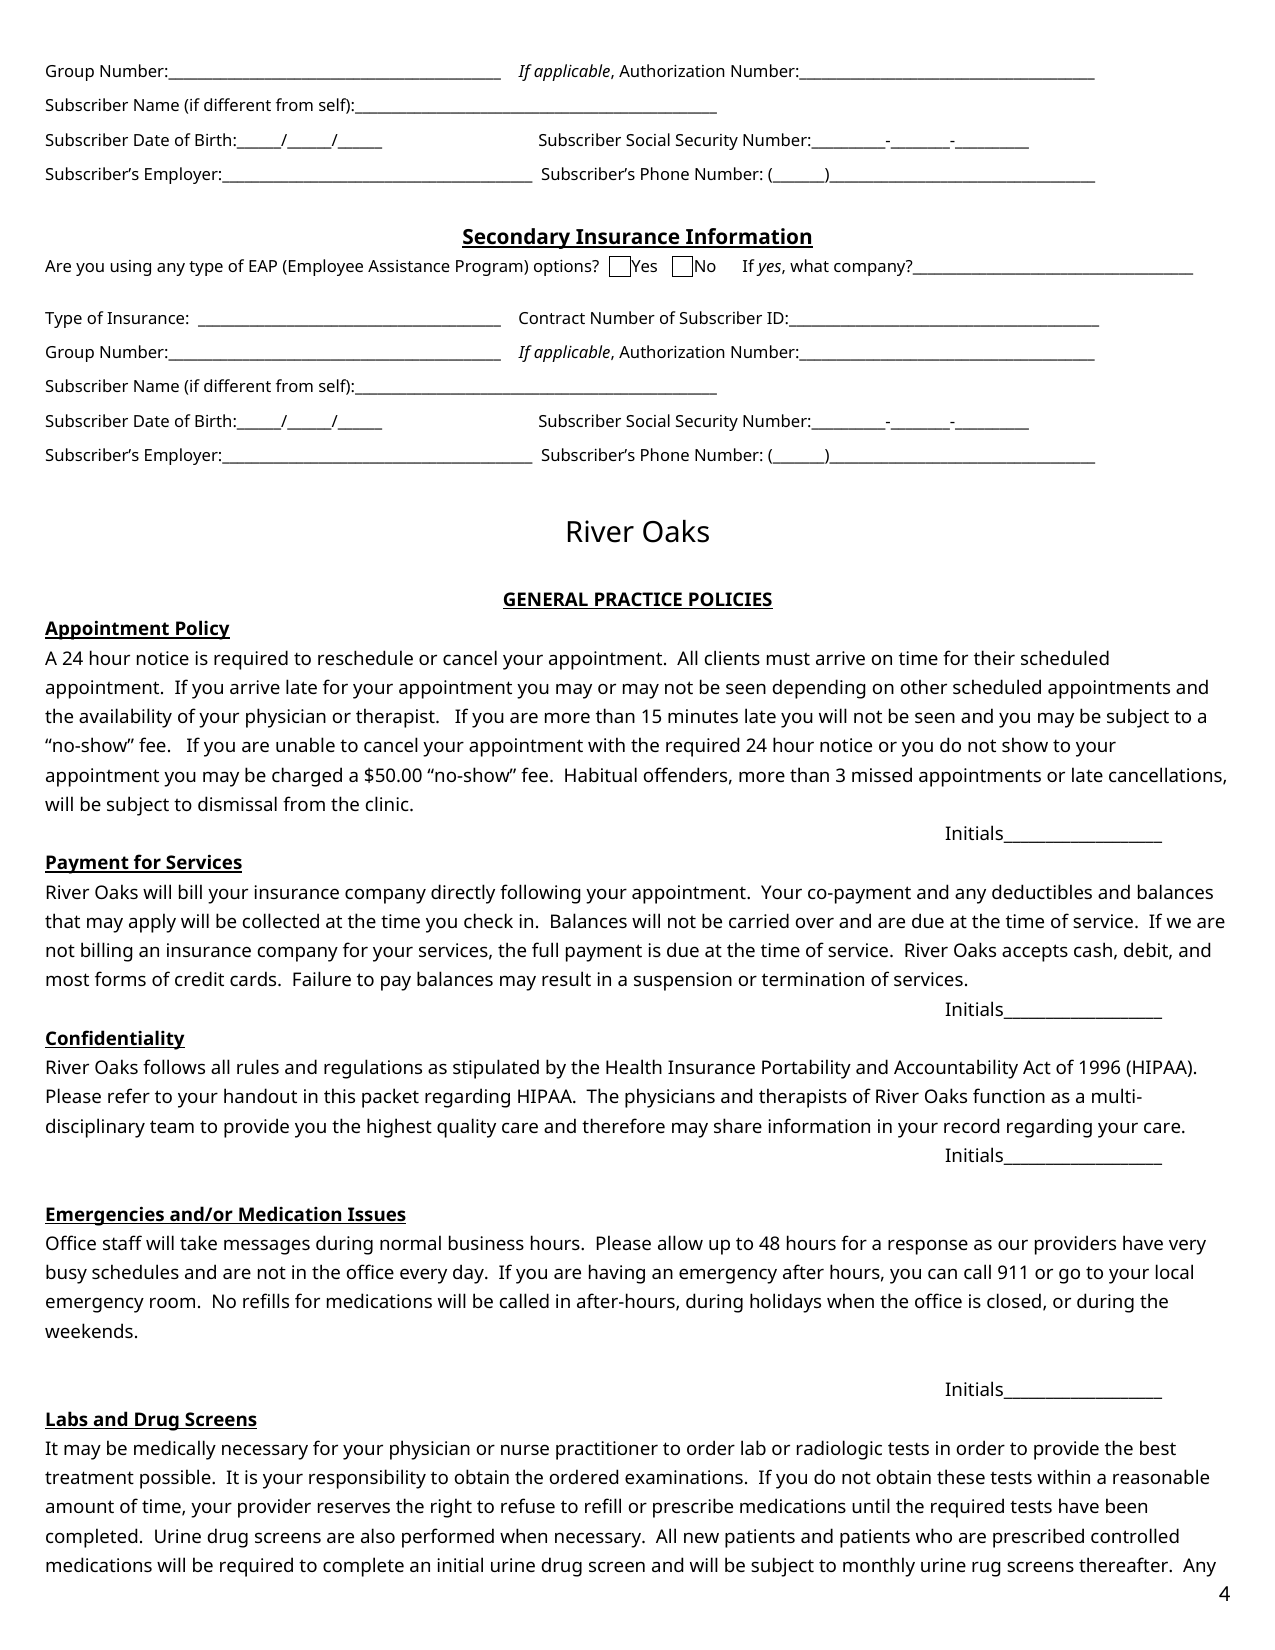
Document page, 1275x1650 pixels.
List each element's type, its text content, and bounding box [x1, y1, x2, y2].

text Initials___________________ [45, 1377, 1230, 1402]
text Appointment Policy [45, 616, 1230, 641]
text Subscriber Name (if different from self):_________________________________________________ [45, 94, 1230, 117]
text Group Number:_____________________________________________ If applicable, Authorization Number:________________________________________ [45, 60, 1230, 83]
text A 24 hour notice is required to reschedule or cancel your appointment. All clients must arrive on time for their scheduled appointment. If you arrive late for your appointment you may or may not be seen depending on other scheduled appointments and the availability of your physician or therapist. If you are more than 15 minutes late you will not be seen and you may be subject to a “no-show” fee. If you are unable to cancel your appointment with the required 24 hour notice or you do not show to your appointment you may be charged a $50.00 “no-show” fee. Habitual offenders, more than 3 missed appointments or late cancellations, will be subject to dismissal from the clinic. [45, 645, 1230, 817]
text Subscriber’s Employer:__________________________________________ Subscriber’s Phone Number: (_______)____________________________________ [45, 162, 1230, 185]
text Emergencies and/or Medication Issues [45, 1201, 1230, 1226]
text Type of Insurance: _________________________________________ Contract Number of Subscriber ID:__________________________________________ [45, 307, 1230, 330]
text River Oaks will bill your insurance company directly following your appointment. Your co-payment and any deductibles and balances that may apply will be collected at the time you check in. Balances will not be carried over and are due at the time of service. If we are not billing an insurance company for your services, the full payment is due at the time of service. River Oaks accepts cash, debit, and most forms of credit cards. Failure to pay balances may result in a suspension or termination of services. [45, 879, 1230, 992]
text Payment for Services [45, 850, 1230, 875]
text Subscriber’s Employer:__________________________________________ Subscriber’s Phone Number: (_______)____________________________________ [45, 443, 1230, 466]
text Labs and Drug Screens [45, 1406, 1230, 1431]
text Confidentiality [45, 1025, 1230, 1051]
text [45, 1435, 1230, 1578]
text Initials___________________ [45, 996, 1230, 1022]
text Office staff will take messages during normal business hours. Please allow up to 48 hours for a response as our providers have very busy schedules and are not in the office every day. If you are having an emergency after hours, you can call 911 or go to your local emergency room. No refills for medications will be called in after-hours, during holidays when the office is closed, or during the weekends. [45, 1230, 1230, 1343]
text River Oaks [45, 511, 1230, 551]
text Are you using any type of EAP (Employee Assistance Program) options? Yes No If yes, what company?______________________________________ [45, 255, 1230, 278]
text Subscriber Date of Birth:______/______/______ Subscriber Social Security Number:__________-________-__________ [45, 409, 1230, 432]
text Initials___________________ [45, 1142, 1230, 1168]
text Subscriber Date of Birth:______/______/______ Subscriber Social Security Number:__________-________-__________ [45, 128, 1230, 151]
text Group Number:_____________________________________________ If applicable, Authorization Number:________________________________________ [45, 341, 1230, 364]
text GENERAL PRACTICE POLICIES [45, 586, 1230, 612]
text Subscriber Name (if different from self):_________________________________________________ [45, 375, 1230, 398]
text Secondary Insurance Information [45, 222, 1230, 251]
text Initials___________________ [45, 820, 1230, 846]
text River Oaks follows all rules and regulations as stipulated by the Health Insurance Portability and Accountability Act of 1996 (HIPAA). Please refer to your handout in this packet regarding HIPAA. The physicians and therapists of River Oaks function as a multi-disciplinary team to provide you the highest quality care and therefore may share information in your record regarding your care. [45, 1054, 1230, 1139]
